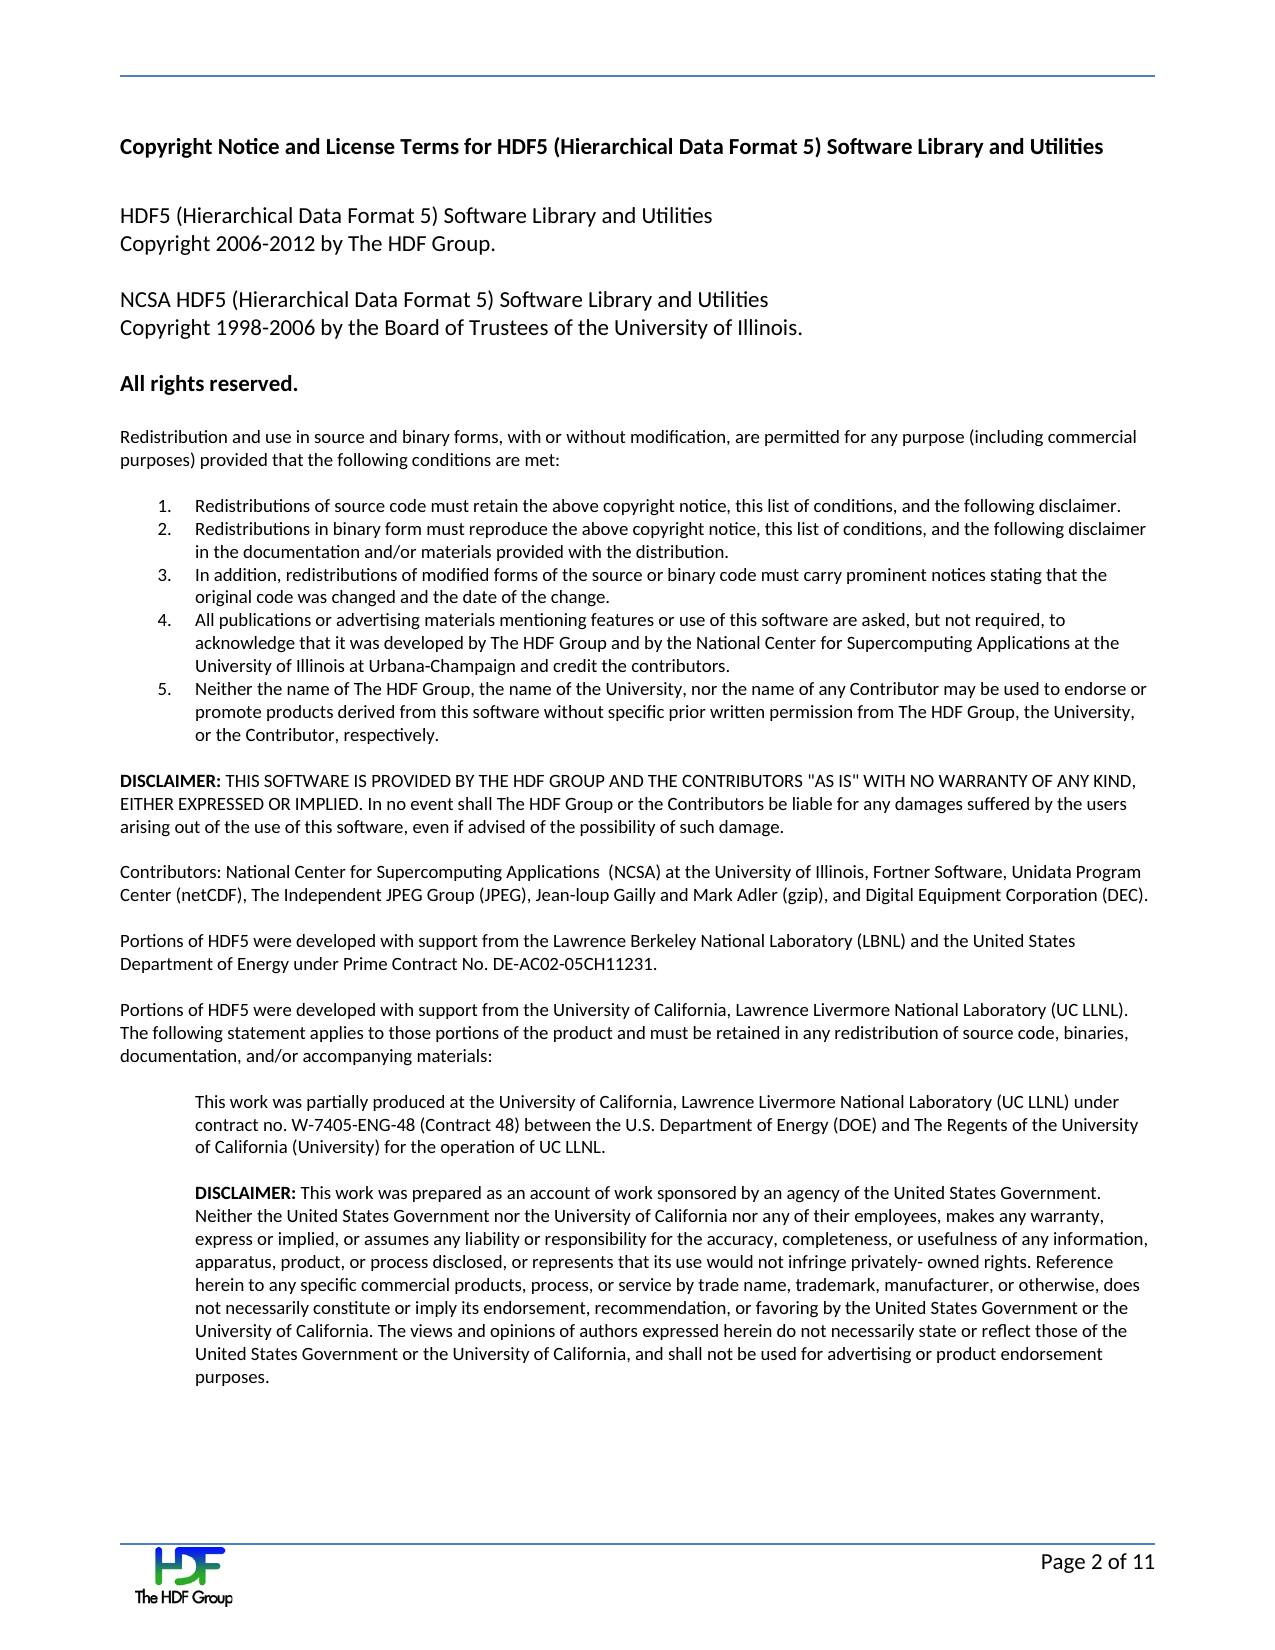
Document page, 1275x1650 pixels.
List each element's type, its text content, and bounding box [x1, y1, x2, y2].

list Redistributions of source code must retain the above copyright notice, this list of conditions, and the following disclaimer. [157, 494, 1155, 517]
text Redistribution and use in source and binary forms, with or without modification, are permitted for any purpose (including commercial purposes) provided that the following conditions are met: [120, 425, 1155, 471]
text Portions of HDF5 were developed with support from the Lawrence Berkeley National Laboratory (LBNL) and the United States Department of Energy under Prime Contract No. DE-AC02-05CH11231. [120, 929, 1155, 975]
text Copyright 2006-2012 by The HDF Group. [120, 229, 1155, 257]
text NCSA HDF5 (Hierarchical Data Format 5) Software Library and Utilities [120, 285, 1155, 313]
list Neither the name of The HDF Group, the name of the University, nor the name of any Contributor may be used to endorse or promote products derived from this software without specific prior written permission from The HDF Group, the University, or the Contributor, respectively. [157, 677, 1155, 746]
picture [135, 1547, 233, 1607]
text Portions of HDF5 were developed with support from the University of California, Lawrence Livermore National Laboratory (UC LLNL). The following statement applies to those portions of the product and must be retained in any redistribution of source code, binaries, documentation, and/or accompanying materials: [120, 998, 1155, 1067]
list All publications or advertising materials mentioning features or use of this software are asked, but not required, to acknowledge that it was developed by The HDF Group and by the National Center for Supercomputing Applications at the University of Illinois at Urbana-Champaign and credit the contributors. [157, 608, 1155, 677]
list In addition, redistributions of modified forms of the source or binary code must carry prominent notices stating that the original code was changed and the date of the change. [157, 563, 1155, 608]
text Contributors: National Center for Supercomputing Applications (NCSA) at the University of Illinois, Fortner Software, Unidata Program Center (netCDF), The Independent JPEG Group (JPEG), Jean-loup Gailly and Mark Adler (gzip), and Digital Equipment Corporation (DEC). [120, 861, 1155, 906]
text DISCLAIMER: This work was prepared as an account of work sponsored by an agency of the United States Government. Neither the United States Government nor the University of California nor any of their employees, makes any warranty, express or implied, or assumes any liability or responsibility for the accuracy, completeness, or usefulness of any information, apparatus, product, or process disclosed, or represents that its use would not infringe privately- owned rights. Reference herein to any specific commercial products, process, or service by trade name, trademark, manufacturer, or otherwise, does not necessarily constitute or imply its endorsement, recommendation, or favoring by the United States Government or the University of California. The views and opinions of authors expressed herein do not necessarily state or reflect those of the United States Government or the University of California, and shall not be used for advertising or product endorsement purposes. [195, 1181, 1155, 1388]
text All rights reserved. [120, 369, 1155, 397]
list Redistributions in binary form must reproduce the above copyright notice, this list of conditions, and the following disclaimer in the documentation and/or materials provided with the distribution. [157, 517, 1155, 563]
text DISCLAIMER: THIS SOFTWARE IS PROVIDED BY THE HDF GROUP AND THE CONTRIBUTORS "AS IS" WITH NO WARRANTY OF ANY KIND, EITHER EXPRESSED OR IMPLIED. In no event shall The HDF Group or the Contributors be liable for any damages suffered by the users arising out of the use of this software, even if advised of the possibility of such damage. [120, 769, 1155, 838]
subtitle Copyright Notice and License Terms for HDF5 (Hierarchical Data Format 5) Software Library and Utilities [120, 132, 1155, 161]
text This work was partially produced at the University of California, Lawrence Livermore National Laboratory (UC LLNL) under contract no. W-7405-ENG-48 (Contract 48) between the U.S. Department of Energy (DOE) and The Regents of the University of California (University) for the operation of UC LLNL. [195, 1090, 1155, 1158]
text Copyright 1998-2006 by the Board of Trustees of the University of Illinois. [120, 313, 1155, 341]
text HDF5 (Hierarchical Data Format 5) Software Library and Utilities [120, 201, 1155, 229]
